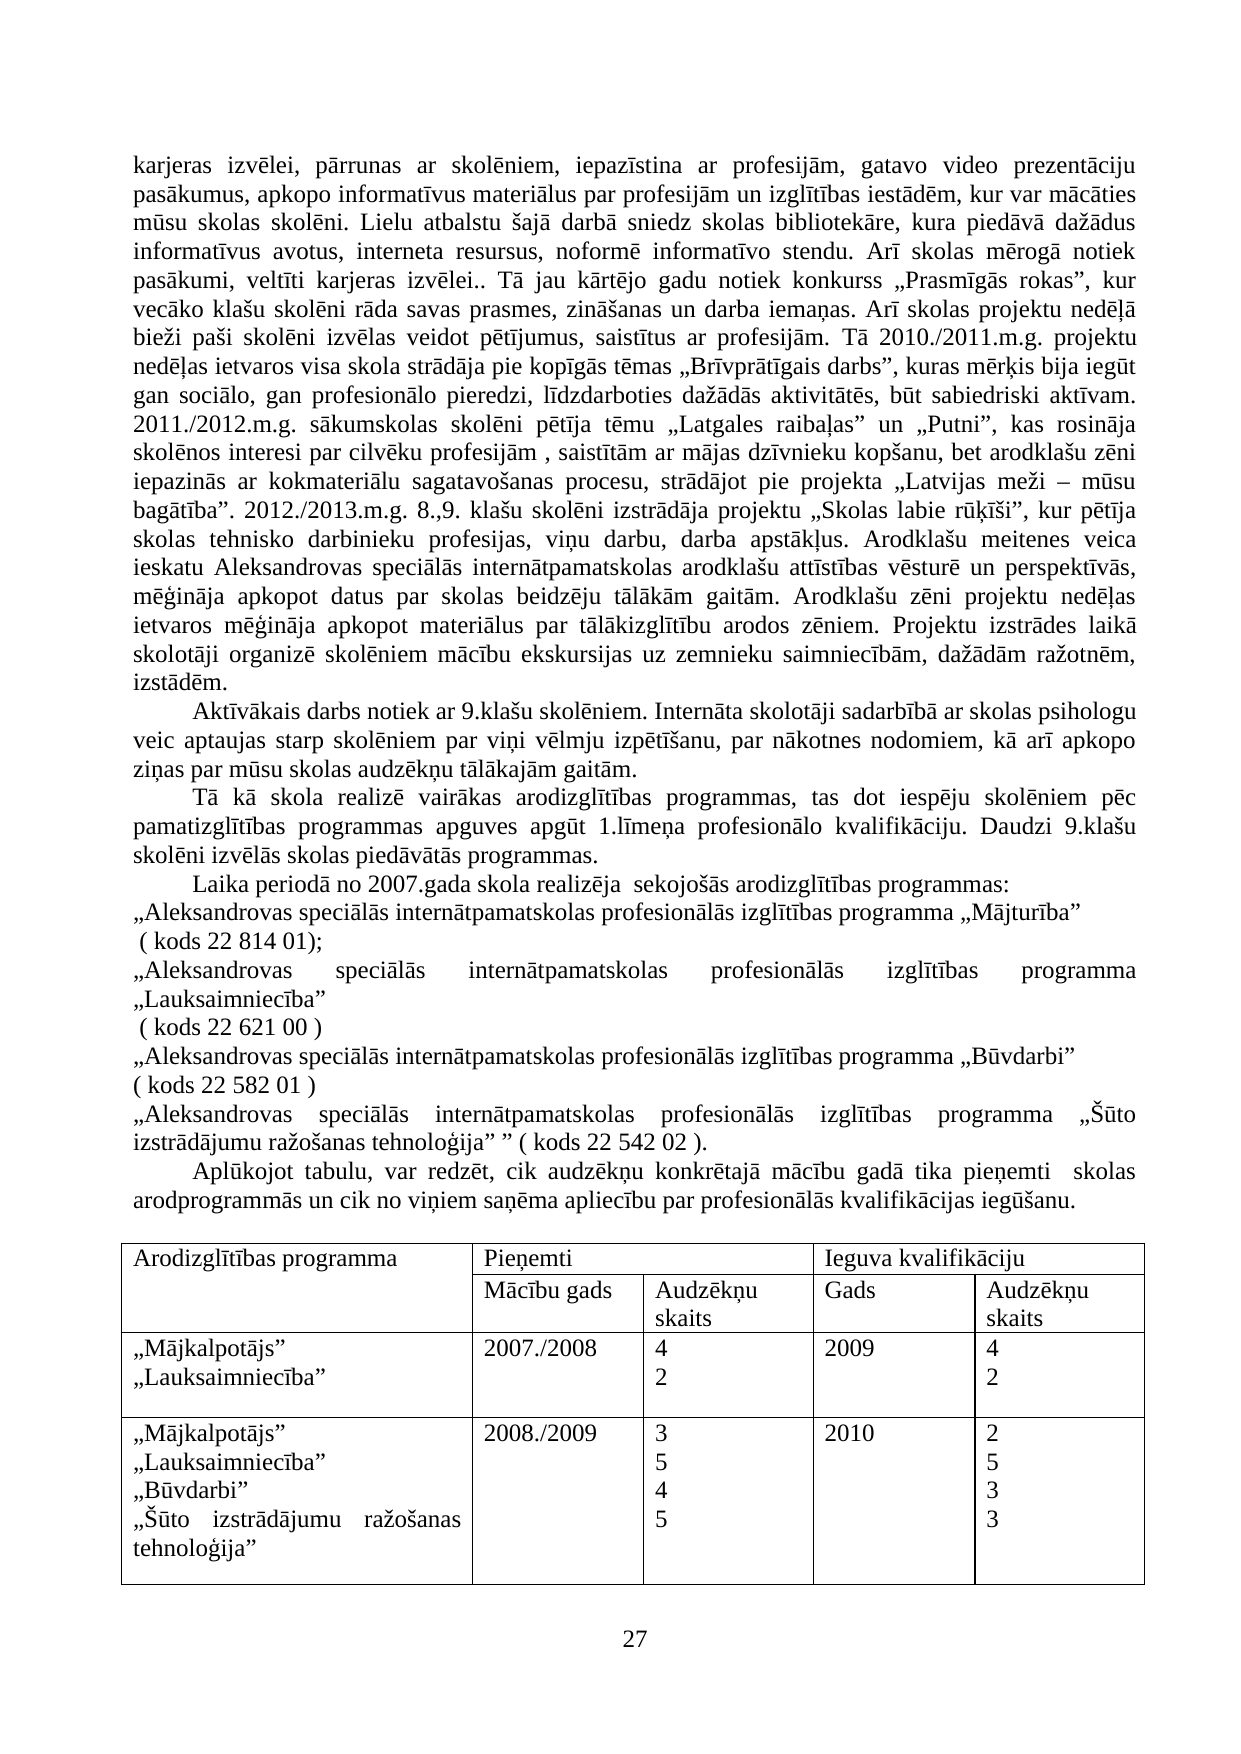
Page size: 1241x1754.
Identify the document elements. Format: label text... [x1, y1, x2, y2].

text ( kods 22 621 00 ) [133, 1012, 1137, 1041]
table_cell 2009 [814, 1333, 974, 1417]
table_cell „Mājkalpotājs” „Lauksaimniecība” [122, 1333, 472, 1417]
table_cell Mācību gads [473, 1275, 643, 1332]
text „Aleksandrovas speciālās internātpamatskolas profesionālās izglītības programma „Šūto izstrādājumu ražošanas tehnoloģija” ” ( kods 22 542 02 ). [133, 1099, 1137, 1156]
table_cell 4 2 [644, 1333, 813, 1417]
text Aktīvākais darbs notiek ar 9.klašu skolēniem. Internāta skolotāji sadarbībā ar skolas psihologu veic aptaujas starp skolēniem par viņi vēlmju izpētīšanu, par nākotnes nodomiem, kā arī apkopo ziņas par mūsu skolas audzēkņu tālākajām gaitām. [133, 696, 1137, 782]
table_cell Audzēkņu skaits [644, 1275, 813, 1332]
table_cell 3 5 4 5 [644, 1418, 813, 1583]
text „Aleksandrovas speciālās internātpamatskolas profesionālās izglītības programma „Lauksaimniecība” [133, 955, 1137, 1012]
table_cell Audzēkņu skaits [976, 1275, 1144, 1332]
table_cell 4 2 [976, 1333, 1144, 1417]
text „Aleksandrovas speciālās internātpamatskolas profesionālās izglītības programma „Būvdarbi” [133, 1041, 1137, 1070]
table_cell 2008./2009 [473, 1418, 643, 1583]
text ( kods 22 814 01); [133, 926, 1137, 955]
table_header Ieguva kvalifikāciju [814, 1244, 1144, 1274]
text Aplūkojot tabulu, var redzēt, cik audzēkņu konkrētajā mācību gadā tika pieņemti skolas arodprogrammās un cik no viņiem saņēma apliecību par profesionālās kvalifikācijas iegūšanu. [133, 1156, 1137, 1214]
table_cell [122, 1418, 472, 1583]
table_header Pieņemti [473, 1244, 813, 1274]
table_cell 2 5 3 3 [976, 1418, 1144, 1583]
table_cell 2010 [814, 1418, 974, 1583]
text ( kods 22 582 01 ) [133, 1070, 1137, 1099]
text „Aleksandrovas speciālās internātpamatskolas profesionālās izglītības programma „Mājturība” [133, 897, 1137, 926]
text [133, 150, 1137, 696]
text Tā kā skola realizē vairākas arodizglītības programmas, tas dot iespēju skolēniem pēc pamatizglītības programmas apguves apgūt 1.līmeņa profesionālo kvalifikāciju. Daudzi 9.klašu skolēni izvēlās skolas piedāvātās programmas. [133, 782, 1137, 869]
table_header Arodizglītības programma [122, 1244, 472, 1332]
text Laika periodā no 2007.gada skola realizēja sekojošās arodizglītības programmas: [133, 869, 1137, 897]
table_cell 2007./2008 [473, 1333, 643, 1417]
table_cell Gads [814, 1275, 974, 1332]
